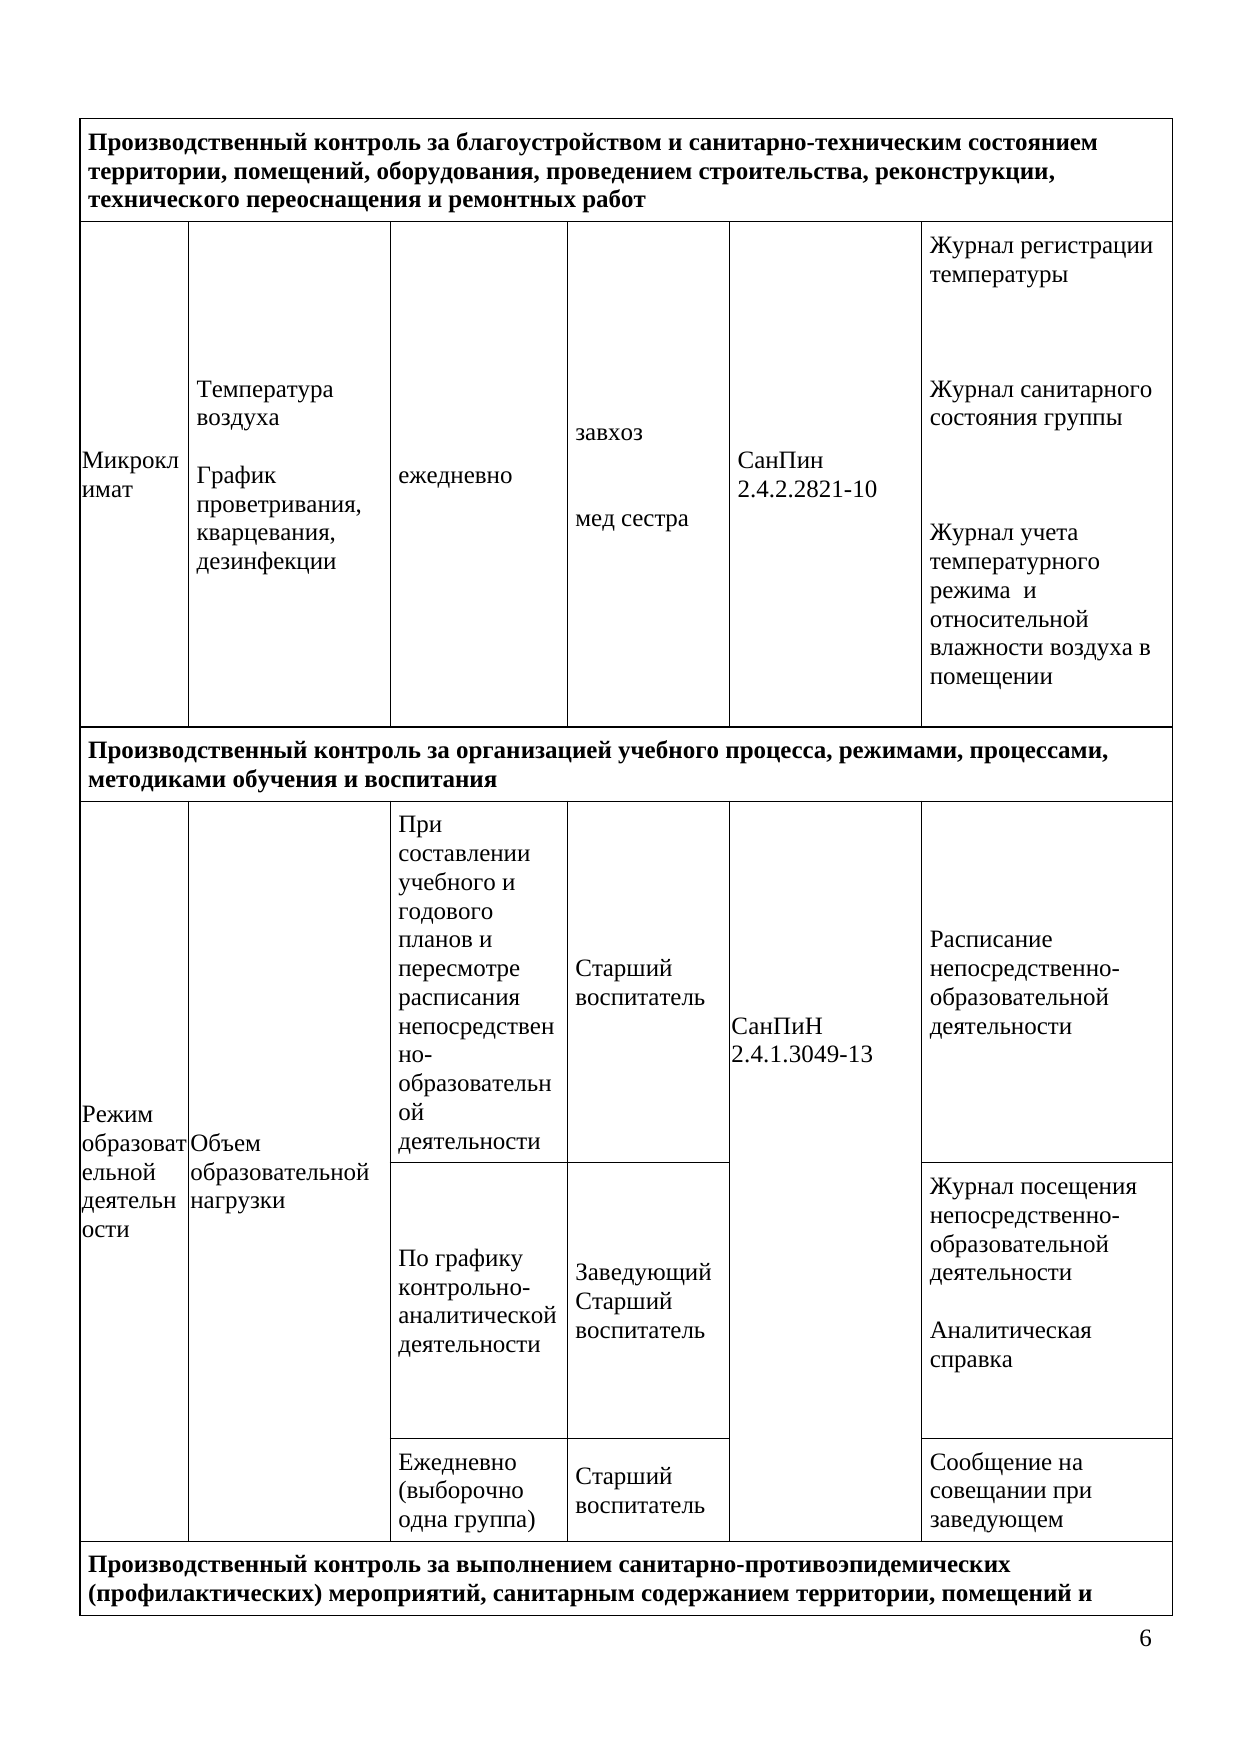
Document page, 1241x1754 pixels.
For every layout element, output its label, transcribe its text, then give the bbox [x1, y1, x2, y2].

table_cell Журнал регистрации температуры Журнал санитарного состояния группы Журнал учета температурного режима и относительной влажности воздуха в помещении [922, 222, 1172, 726]
table_cell Температура воздуха График проветривания, кварцевания, дезинфекции [189, 222, 390, 726]
table_cell ежедневно [391, 222, 567, 726]
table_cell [81, 1542, 1172, 1615]
table_cell Производственный контроль за организацией учебного процесса, режимами, процессами, методиками обучения и воспитания [81, 728, 1172, 801]
table_cell Ежедневно (выборочно одна группа) [391, 1439, 567, 1541]
table_cell Журнал посещения непосредственно-образовательной деятельности Аналитическая справка [922, 1163, 1172, 1438]
table_cell Старший воспитатель [568, 1439, 729, 1541]
table_cell Расписание непосредственно-образовательной деятельности [922, 802, 1172, 1162]
table_cell При составлении учебного и годового планов и пересмотре расписания непосредственно-образовательной деятельности [391, 802, 567, 1162]
table_cell Старший воспитатель [568, 802, 729, 1162]
table_cell По графику контрольно-аналитической деятельности [391, 1163, 567, 1438]
table_cell Производственный контроль за благоустройством и санитарно-техническим состоянием территории, помещений, оборудования, проведением строительства, реконструкции, технического переоснащения и ремонтных работ [81, 119, 1172, 221]
table_cell Объем образовательной нагрузки [189, 802, 390, 1541]
table_cell Заведующий Старший воспитатель [568, 1163, 729, 1438]
table_cell Микроклимат [81, 222, 188, 726]
table_cell Сообщение на совещании при заведующем [922, 1439, 1172, 1541]
table_cell Режим образовательной деятельности [81, 802, 188, 1541]
table_cell завхоз мед сестра [568, 222, 729, 726]
table_cell СанПиН 2.4.1.3049-13 [730, 802, 921, 1541]
table_cell СанПин 2.4.2.2821-10 [730, 222, 921, 726]
